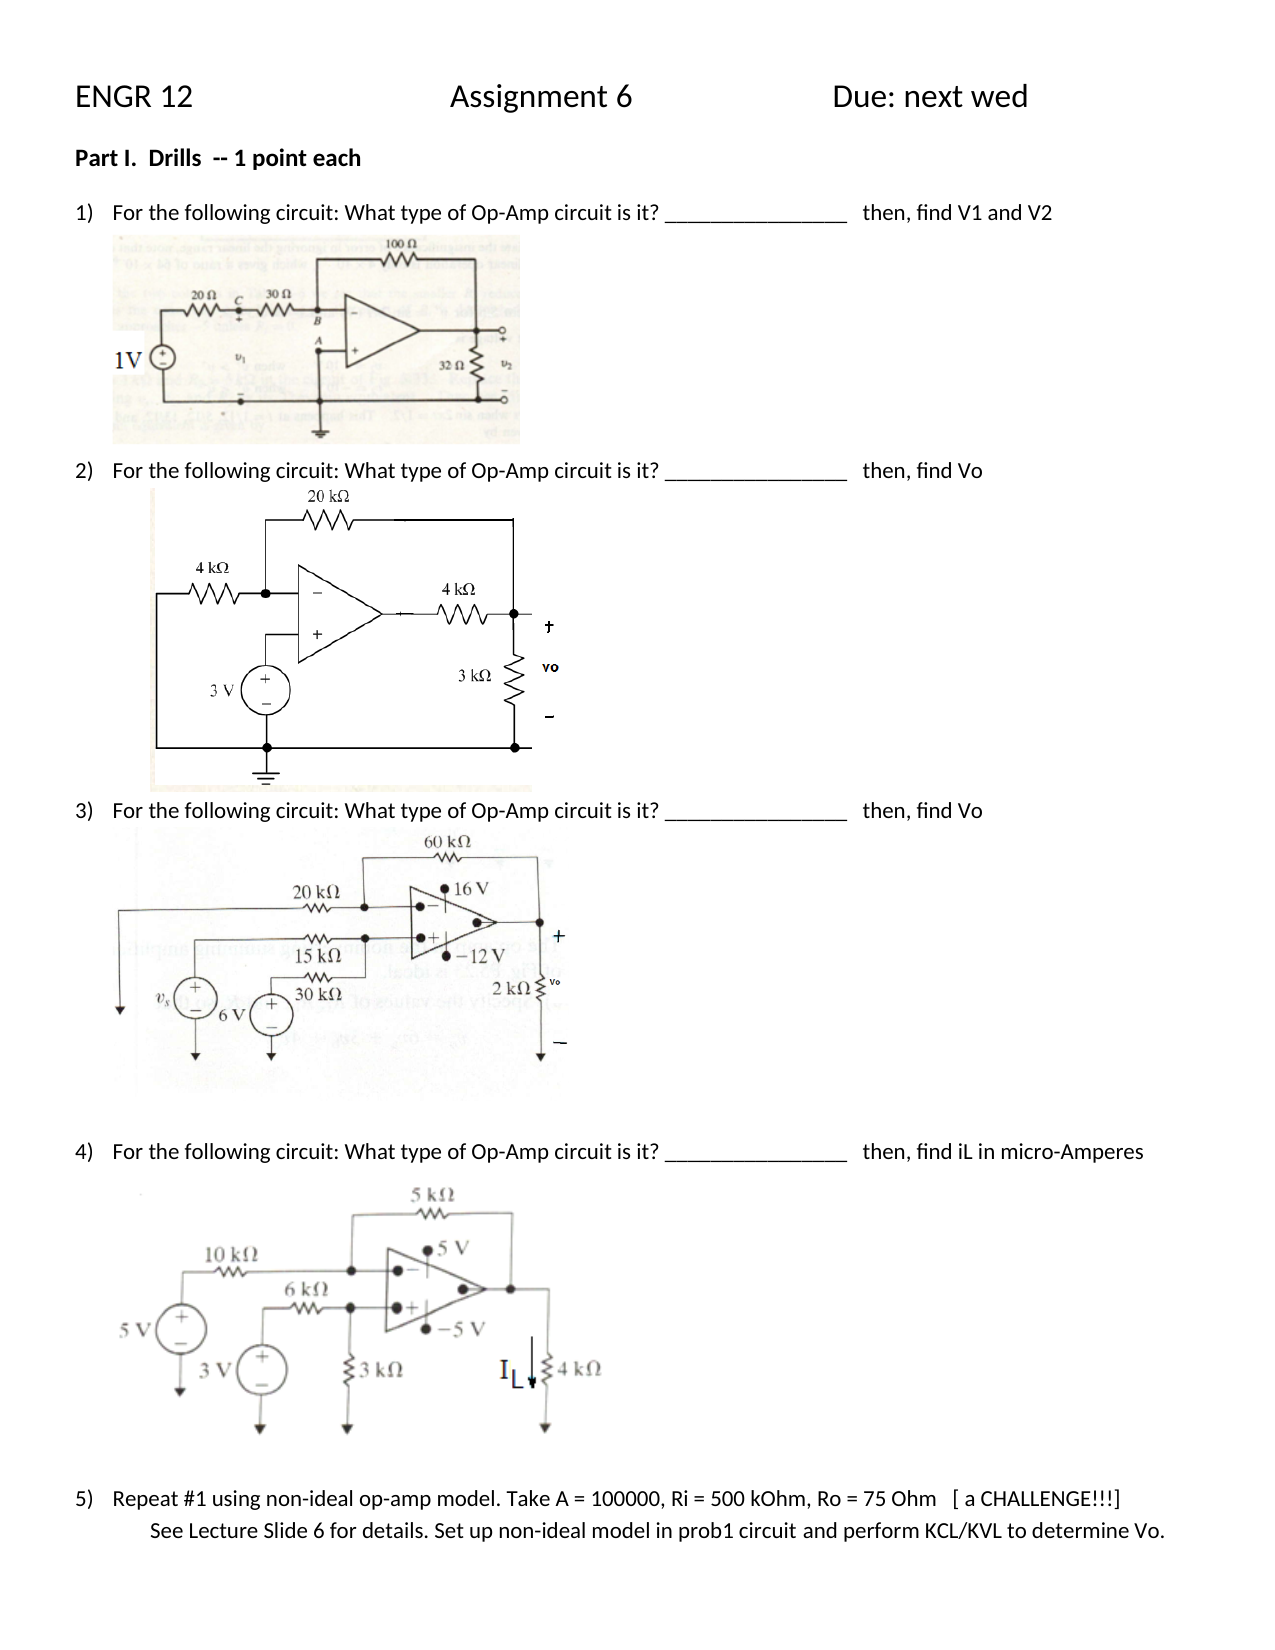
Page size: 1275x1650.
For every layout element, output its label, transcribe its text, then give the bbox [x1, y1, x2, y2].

picture [112, 827, 569, 1101]
list For the following circuit: What type of Op-Amp circuit is it? ________________ then, find iL in micro-Amperes [75, 1137, 1200, 1165]
list Repeat #1 using non-ideal op-amp model. Take A = 100000, Ri = 500 kOhm, Ro = 75 Ohm [ a CHALLENGE!!!] [75, 1484, 1200, 1512]
text ENGR 12 Assignment 6 Due: next wed [75, 75, 1200, 116]
list For the following circuit: What type of Op-Amp circuit is it? ________________ then, find V1 and V2 [75, 198, 1200, 226]
text Part I. Drills -- 1 point each [75, 143, 1200, 173]
picture [150, 488, 570, 792]
list See Lecture Slide 6 for details. Set up non-ideal model in prob1 circuit and perform KCL/KVL to determine Vo. [150, 1516, 1200, 1544]
list For the following circuit: What type of Op-Amp circuit is it? ________________ then, find Vo [75, 457, 1200, 484]
list For the following circuit: What type of Op-Amp circuit is it? ________________ then, find Vo [75, 796, 1200, 824]
picture [112, 1169, 641, 1448]
picture [112, 230, 520, 453]
